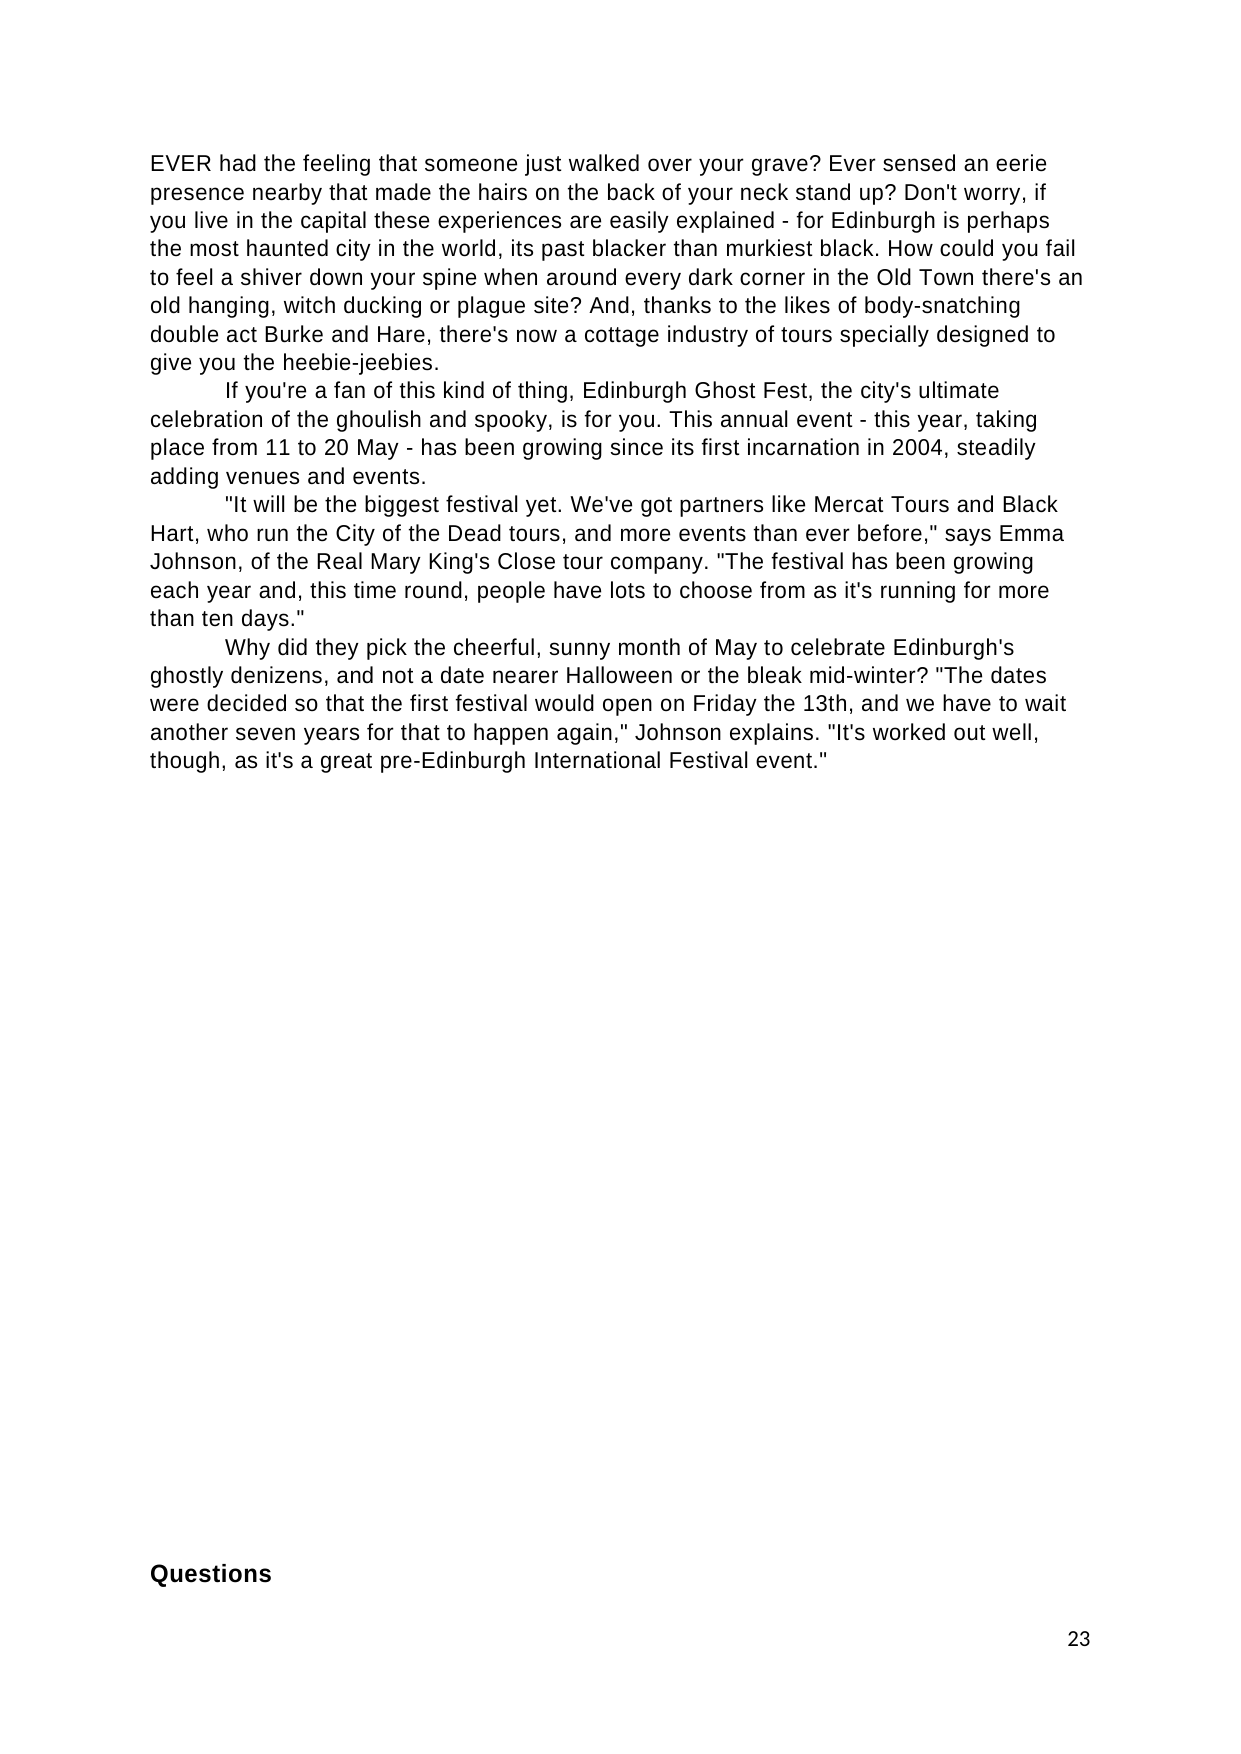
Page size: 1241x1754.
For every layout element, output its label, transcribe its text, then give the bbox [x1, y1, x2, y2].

text Questions [150, 1559, 1090, 1588]
text EVER had the feeling that someone just walked over your grave? Ever sensed an eerie presence nearby that made the hairs on the back of your neck stand up? Don't worry, if you live in the capital these experiences are easily explained - for Edinburgh is perhaps the most haunted city in the world, its past blacker than murkiest black. How could you fail to feel a shiver down your spine when around every dark corner in the Old Town there's an old hanging, witch ducking or plague site? And, thanks to the likes of body-snatching double act Burke and Hare, there's now a cottage industry of tours specially designed to give you the heebie-jeebies. If you're a fan of this kind of thing, Edinburgh Ghost Fest, the city's ultimate celebration of the ghoulish and spooky, is for you. This annual event - this year, taking place from 11 to 20 May - has been growing since its first incarnation in 2004, steadily adding venues and events. "It will be the biggest festival yet. We've got partners like Mercat Tours and Black Hart, who run the City of the Dead tours, and more events than ever before," says Emma Johnson, of the Real Mary King's Close tour company. "The festival has been growing each year and, this time round, people have lots to choose from as it's running for more than ten days." Why did they pick the cheerful, sunny month of May to celebrate Edinburgh's ghostly denizens, and not a date nearer Halloween or the bleak mid-winter? "The dates were decided so that the first festival would open on Friday the 13th, and we have to wait another seven years for that to happen again," Johnson explains. "It's worked out well, though, as it's a great pre-Edinburgh International Festival event." [150, 150, 1090, 773]
